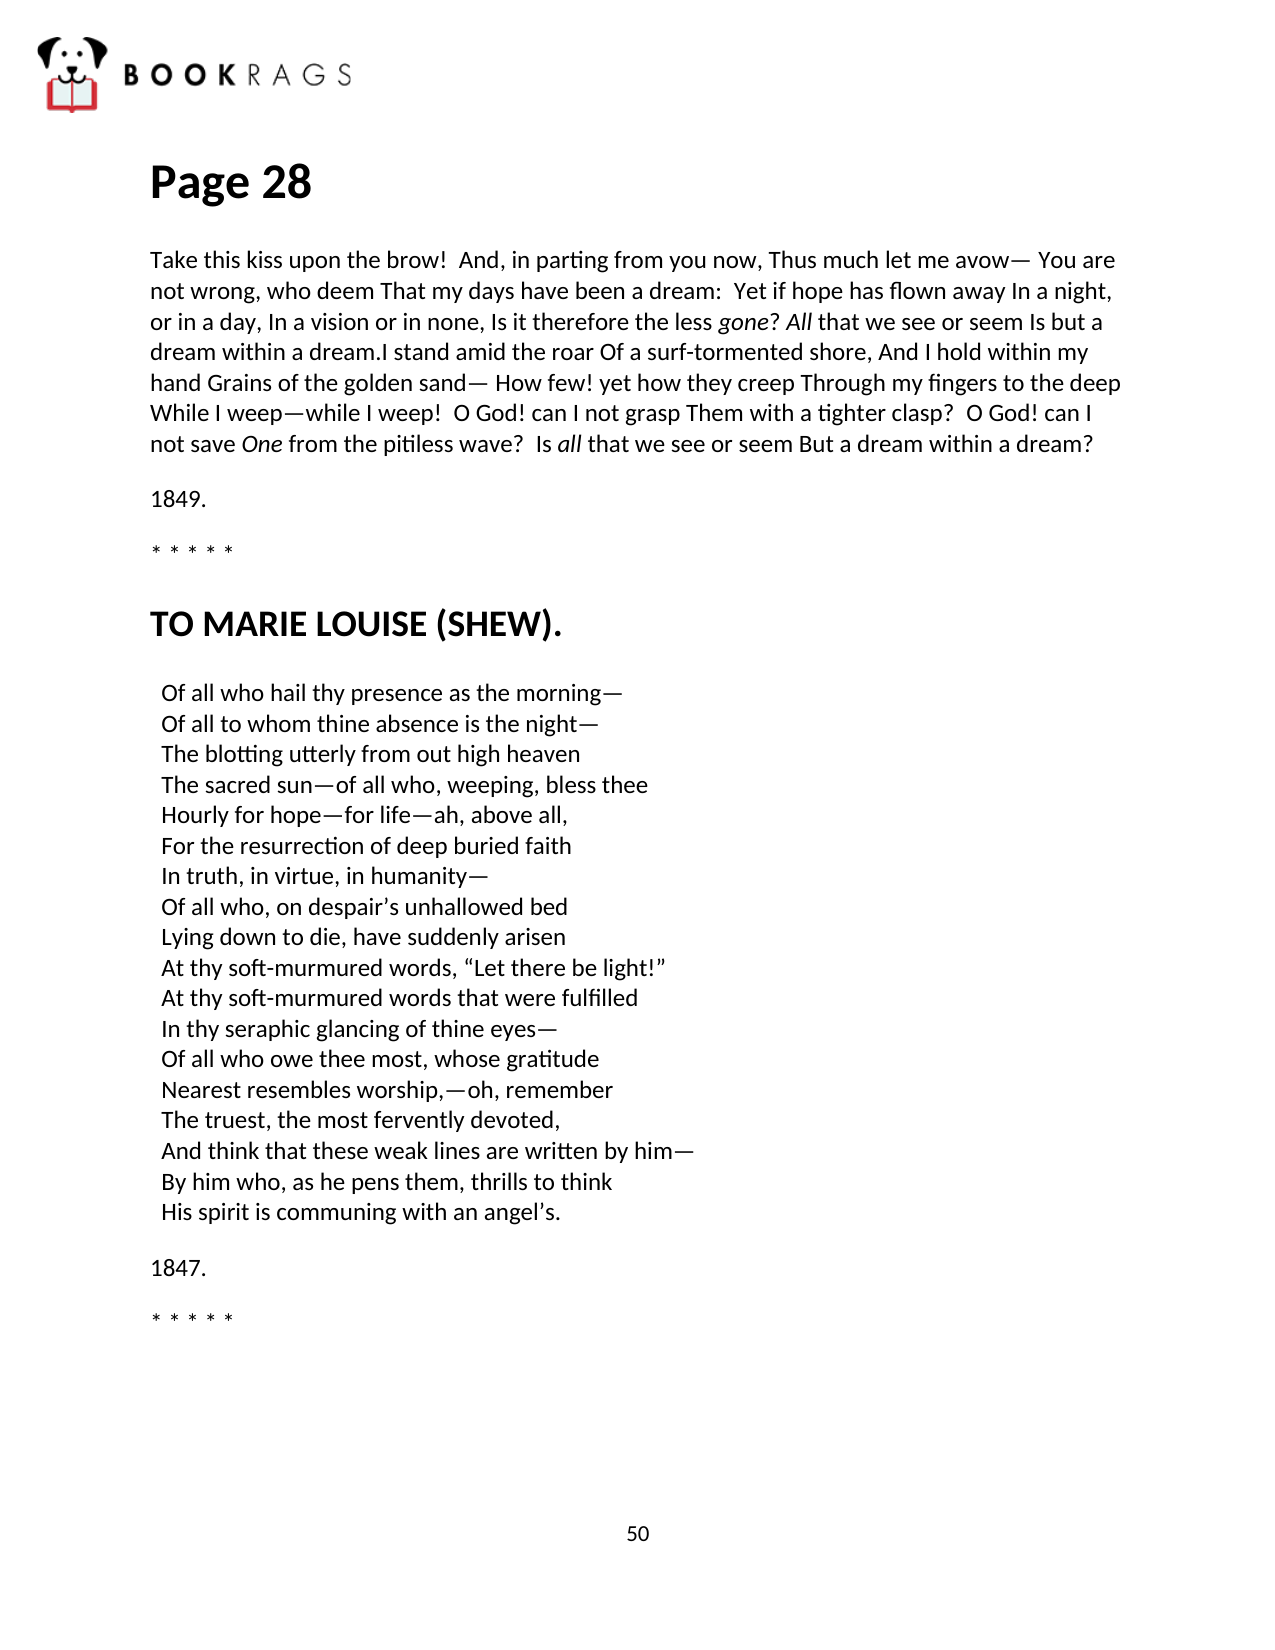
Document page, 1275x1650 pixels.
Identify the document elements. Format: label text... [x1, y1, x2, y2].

text 1849. [150, 483, 1125, 514]
picture [37, 37, 351, 113]
text TO MARIE LOUISE (SHEW). [150, 600, 1125, 646]
text Page 28 [150, 150, 1125, 211]
text * * * * * [150, 1307, 1125, 1338]
text Take this kiss upon the brow! And, in parting from you now, Thus much let me avow—­ You are not wrong, who deem That my days have been a dream: Yet if hope has flown away In a night, or in a day, In a vision or in none, Is it therefore the less gone? All that we see or seem Is but a dream within a dream.I stand amid the roar Of a surf-tormented shore, And I hold within my hand Grains of the golden sand—­ How few! yet how they creep Through my fingers to the deep While I weep—­while I weep! O God! can I not grasp Them with a tighter clasp? O God! can I not save One from the pitiless wave? Is all that we see or seem But a dream within a dream? [150, 244, 1125, 458]
text * * * * * [150, 539, 1125, 569]
text Of all who hail thy presence as the morning—­ Of all to whom thine absence is the night—­ The blotting utterly from out high heaven The sacred sun—­of all who, weeping, bless thee Hourly for hope—­for life—­ah, above all, For the resurrection of deep buried faith In truth, in virtue, in humanity—­ Of all who, on despair’s unhallowed bed Lying down to die, have suddenly arisen At thy soft-murmured words, “Let there be light!” At thy soft-murmured words that were fulfilled In thy seraphic glancing of thine eyes—­ Of all who owe thee most, whose gratitude Nearest resembles worship,—­oh, remember The truest, the most fervently devoted, And think that these weak lines are written by him—­ By him who, as he pens them, thrills to think His spirit is communing with an angel’s. [150, 677, 1125, 1227]
text 1847. [150, 1252, 1125, 1282]
